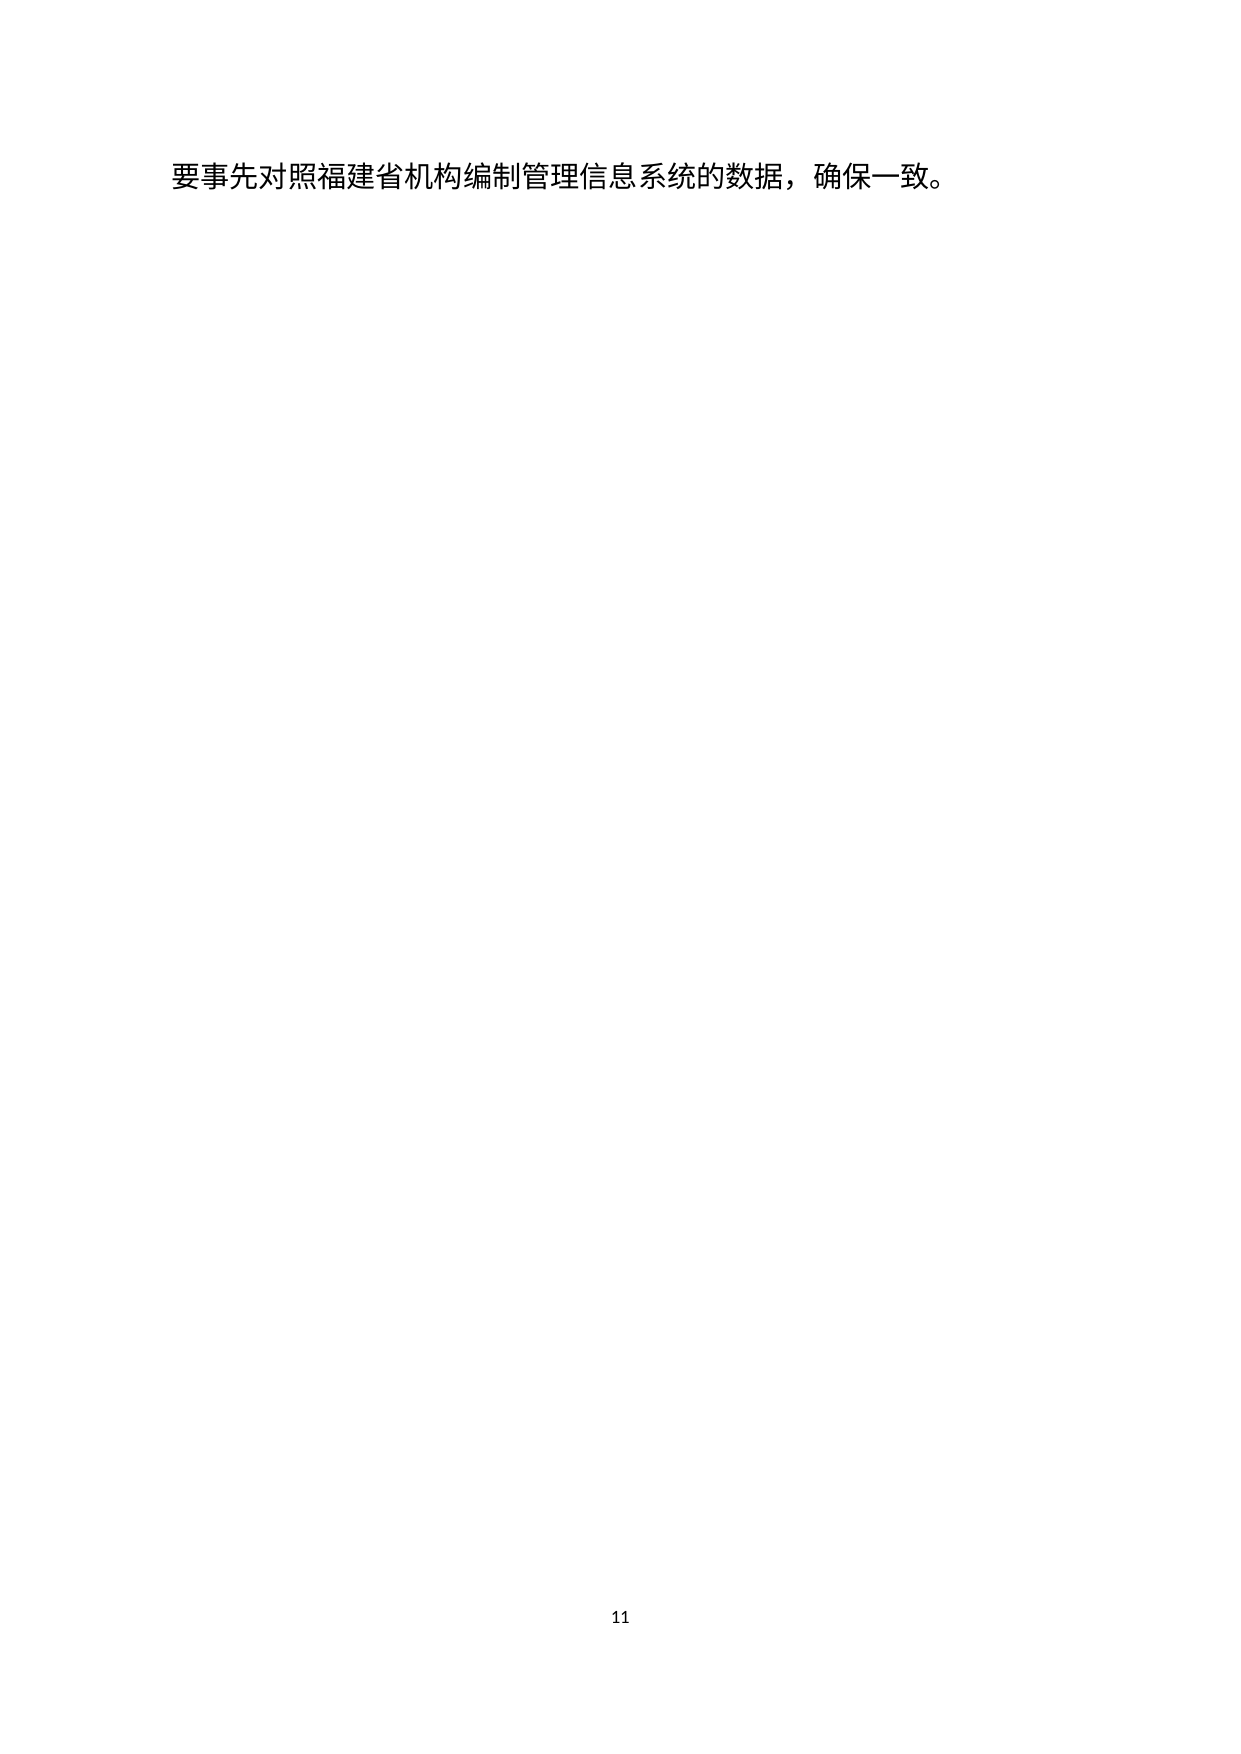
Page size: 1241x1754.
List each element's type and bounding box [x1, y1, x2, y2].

text [171, 142, 1069, 207]
